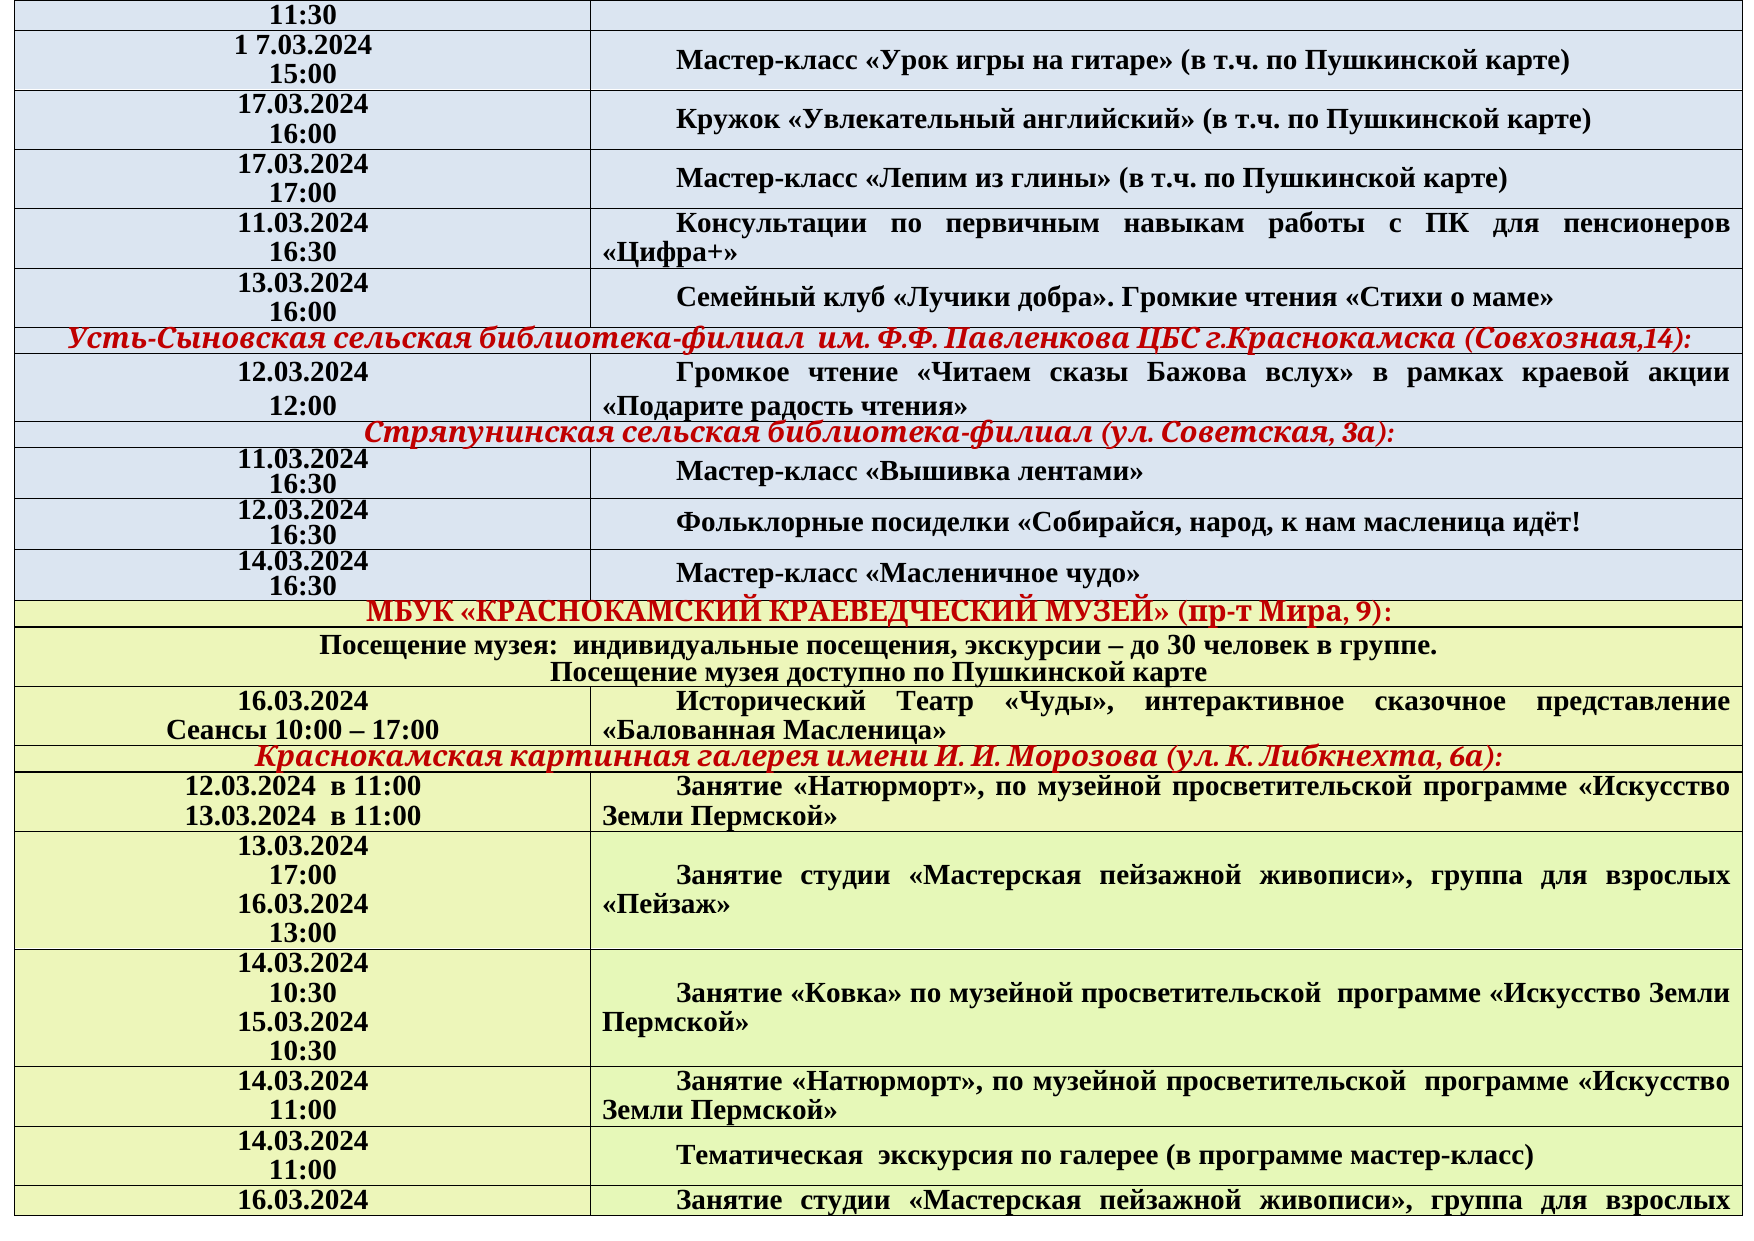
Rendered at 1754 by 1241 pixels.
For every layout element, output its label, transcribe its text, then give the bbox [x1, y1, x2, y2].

table_cell МБУК «КРАСНОКАМСКИЙ КРАЕВЕДЧЕСКИЙ МУЗЕЙ» (пр-т Мира, 9): [1373, 601, 1742, 626]
table_cell Краснокамская картинная галерея имени И. И. Морозова (ул. К. Либкнехта, 6а): [15, 746, 1490, 771]
table_cell Усть-Сыновская сельская библиотека-филиал им. Ф.Ф. Павленкова ЦБС г.Краснокамска (Совхозная,14): [1156, 328, 1679, 353]
table_cell 1 7.03.2024 15:00 [15, 31, 590, 89]
table_cell Занятие студии «Мастерская пейзажной живописи», группа для взрослых «Пейзаж» [591, 832, 1742, 948]
table_cell Исторический Театр «Чуды», интерактивное сказочное представление «Балованная Масленица» [591, 687, 1742, 745]
table_cell Мастер-класс «Лепим из глины» (в т.ч. по Пушкинской карте) [591, 150, 1742, 208]
table_cell Мастер-класс «Вышивка лентами» [591, 448, 1742, 498]
table_cell 14.03.2024 11:00 [15, 1127, 590, 1185]
table_cell Громкое чтение «Читаем сказы Бажова вслух» в рамках краевой акции «Подарите радость чтения» [591, 354, 1742, 421]
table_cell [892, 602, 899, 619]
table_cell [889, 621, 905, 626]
table_cell Мастер-класс «Урок игры на гитаре» (в т.ч. по Пушкинской карте) [591, 31, 1742, 89]
table_cell 17.03.2024 11:30 [15, 1, 590, 30]
table_cell 16.03.2024 Сеансы 10:00 – 17:00 [15, 687, 590, 745]
table_cell 14.03.2024 16:30 [15, 550, 590, 600]
table_cell Занятие «Ковка» по музейной просветительской программе «Искусство Земли Пермской» [591, 950, 1742, 1066]
table_cell Краснокамская картинная галерея имени И. И. Морозова (ул. К. Либкнехта, 6а): [1484, 746, 1742, 771]
table_cell Усть-Сыновская сельская библиотека-филиал им. Ф.Ф. Павленкова ЦБС г.Краснокамска (Совхозная,14): [15, 328, 695, 353]
table_cell Тематическая экскурсия по галерее (в программе мастер-класс) [591, 1127, 1742, 1185]
table_cell Фольклорные посиделки «Собирайся, народ, к нам масленица идёт! [591, 499, 1742, 549]
table_cell Семейный клуб «Лучики добра». Громкие чтения «Стихи о маме» [591, 269, 1742, 327]
table_cell Занятие «Натюрморт», по музейной просветительской программе «Искусство Земли Пермской» [591, 773, 1742, 831]
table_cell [591, 1, 1742, 30]
table_cell МБУК «КРАСНОКАМСКИЙ КРАЕВЕДЧЕСКИЙ МУЗЕЙ» (пр-т Мира, 9): [15, 601, 894, 626]
table_cell МБУК «КРАСНОКАМСКИЙ КРАЕВЕДЧЕСКИЙ МУЗЕЙ» (пр-т Мира, 9): [1182, 601, 1377, 626]
table_cell 12.03.2024 в 11:00 13.03.2024 в 11:00 [15, 773, 590, 831]
table_cell Усть-Сыновская сельская библиотека-филиал им. Ф.Ф. Павленкова ЦБС г.Краснокамска (Совхозная,14): [692, 328, 1155, 353]
table_cell Кружок «Увлекательный английский» (в т.ч. по Пушкинской карте) [591, 91, 1742, 149]
table_cell 13.03.2024 16:00 [15, 269, 590, 327]
table_cell 14.03.2024 11:00 [15, 1067, 590, 1126]
table_cell 16.03.2024 09:00 [15, 1186, 590, 1215]
table_cell 14.03.2024 10:30 15.03.2024 10:30 [15, 950, 590, 1066]
table_cell Консультации по первичным навыкам работы с ПК для пенсионеров «Цифра+» [591, 209, 1742, 268]
table_cell 11.03.2024 16:30 [15, 209, 590, 268]
table_cell 13.03.2024 17:00 16.03.2024 13:00 [15, 832, 590, 948]
table_cell Занятие «Натюрморт», по музейной просветительской программе «Искусство Земли Пермской» [591, 1067, 1742, 1126]
table_cell Мастер-класс «Масленичное чудо» [591, 550, 1742, 600]
table_cell 17.03.2024 16:00 [15, 91, 590, 149]
table_cell 12.03.2024 12:00 [15, 354, 590, 421]
table_cell 12.03.2024 16:30 [15, 499, 590, 549]
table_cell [591, 1186, 1742, 1215]
table_cell Стряпунинская сельская библиотека-филиал (ул. Советская, 3а): [980, 422, 1382, 447]
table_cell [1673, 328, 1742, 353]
table_cell 17.03.2024 17:00 [15, 150, 590, 208]
table_cell Стряпунинская сельская библиотека-филиал (ул. Советская, 3а): [1376, 422, 1742, 447]
table_cell МБУК «КРАСНОКАМСКИЙ КРАЕВЕДЧЕСКИЙ МУЗЕЙ» (пр-т Мира, 9): [904, 601, 1186, 626]
table_cell Стряпунинская сельская библиотека-филиал (ул. Советская, 3а): [15, 422, 983, 447]
table_cell 11.03.2024 16:30 [15, 448, 590, 498]
table_cell Посещение музея: индивидуальные посещения, экскурсии – до 30 человек в группе. Посещение музея доступно по Пушкинской карте [15, 628, 1742, 686]
